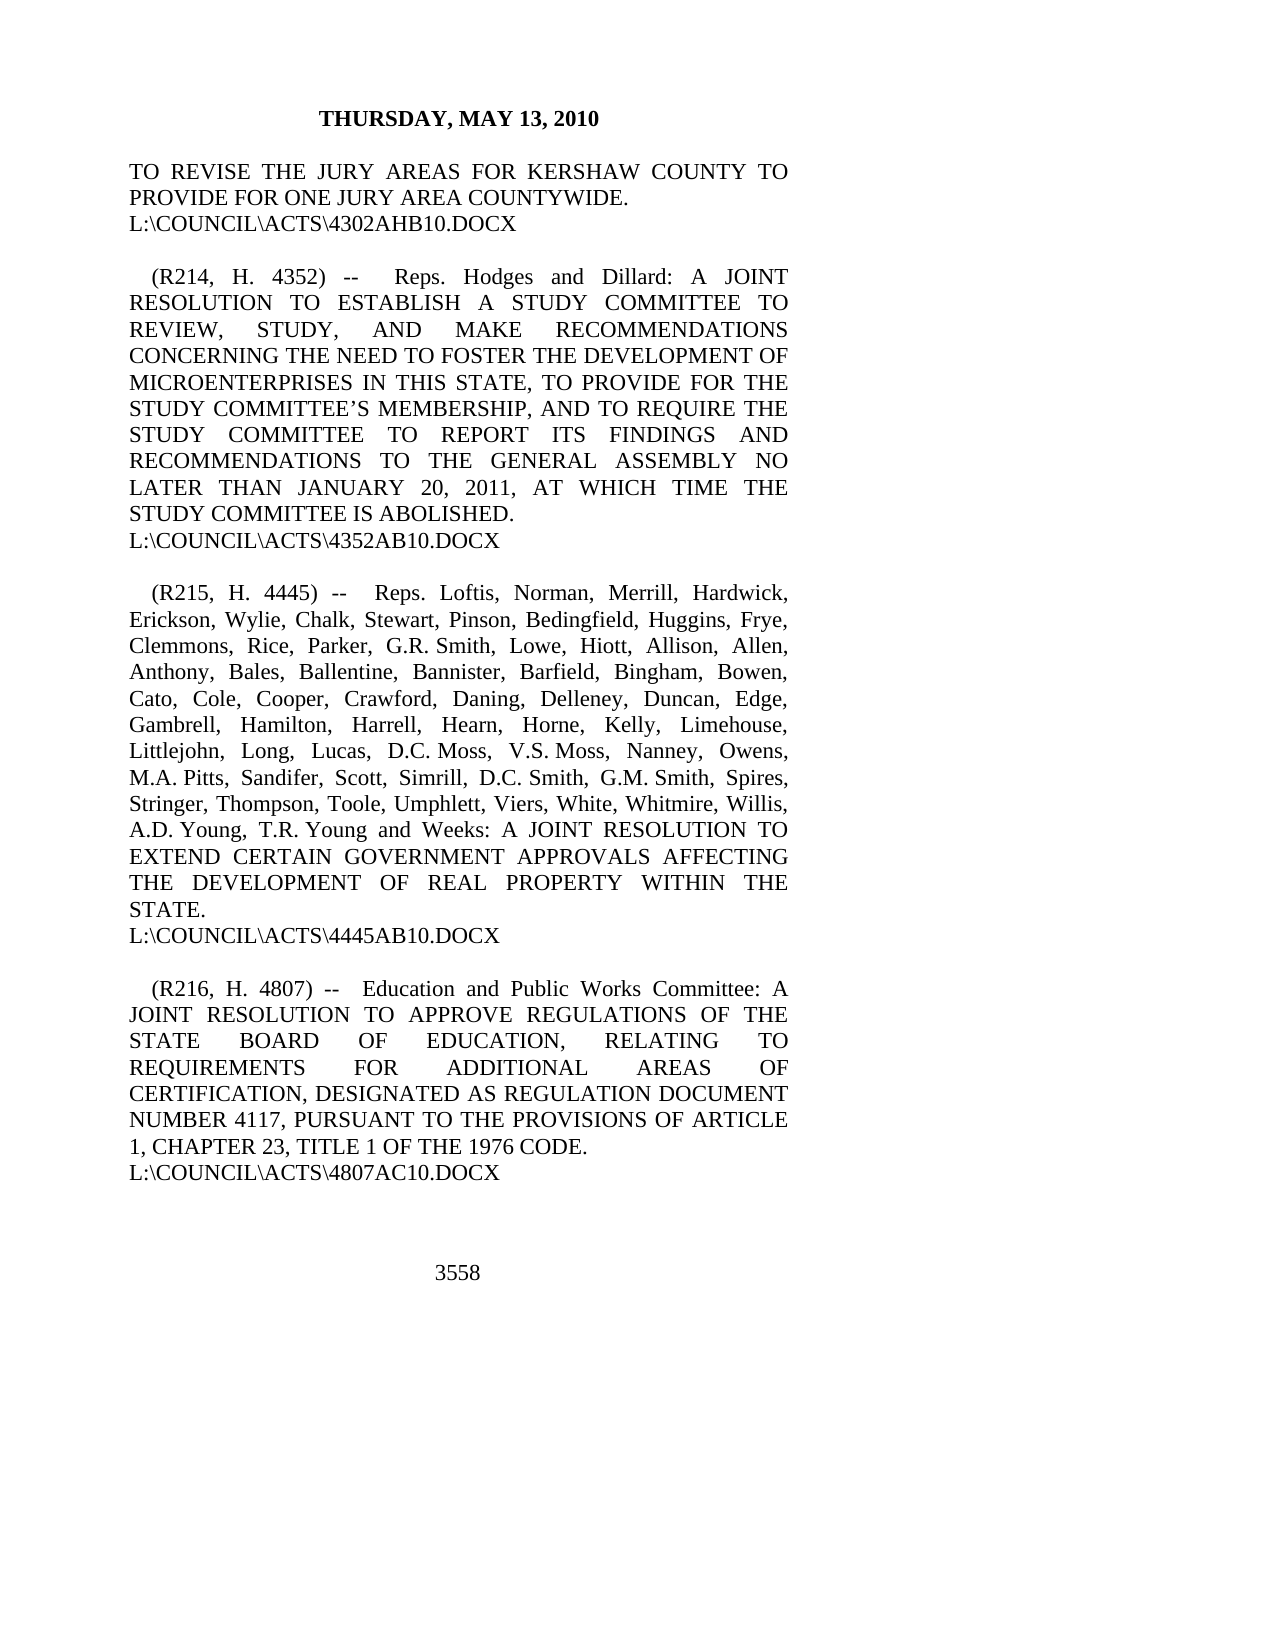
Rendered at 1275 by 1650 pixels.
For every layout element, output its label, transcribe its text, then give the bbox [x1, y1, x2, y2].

text (R215, H. 4445) -- Reps. Loftis, Norman, Merrill, Hardwick, Erickson, Wylie, Chalk, Stewart, Pinson, Bedingfield, Huggins, Frye, Clemmons, Rice, Parker, G.R. Smith, Lowe, Hiott, Allison, Allen, Anthony, Bales, Ballentine, Bannister, Barfield, Bingham, Bowen, Cato, Cole, Cooper, Crawford, Daning, Delleney, Duncan, Edge, Gambrell, Hamilton, Harrell, Hearn, Horne, Kelly, Limehouse, Littlejohn, Long, Lucas, D.C. Moss, V.S. Moss, Nanney, Owens, M.A. Pitts, Sandifer, Scott, Simrill, D.C. Smith, G.M. Smith, Spires, Stringer, Thompson, Toole, Umphlett, Viers, White, Whitmire, Willis, A.D. Young, T.R. Young and Weeks: A JOINT RESOLUTION TO EXTEND CERTAIN GOVERNMENT APPROVALS AFFECTING THE DEVELOPMENT OF REAL PROPERTY WITHIN THE STATE. [129, 579, 789, 922]
text (R214, H. 4352) -- Reps. Hodges and Dillard: A JOINT RESOLUTION TO ESTABLISH A STUDY COMMITTEE TO REVIEW, STUDY, AND MAKE RECOMMENDATIONS CONCERNING THE NEED TO FOSTER THE DEVELOPMENT OF MICROENTERPRISES IN THIS STATE, TO PROVIDE FOR THE STUDY COMMITTEE’S MEMBERSHIP, AND TO REQUIRE THE STUDY COMMITTEE TO REPORT ITS FINDINGS AND RECOMMENDATIONS TO THE GENERAL ASSEMBLY NO LATER THAN JANUARY 20, 2011, AT WHICH TIME THE STUDY COMMITTEE IS ABOLISHED. [129, 263, 789, 527]
text L:\COUNCIL\ACTS\4807AC10.DOCX [129, 1159, 789, 1186]
text L:\COUNCIL\ACTS\4445AB10.DOCX [129, 922, 789, 948]
text TO REVISE THE JURY AREAS FOR KERSHAW COUNTY TO PROVIDE FOR ONE JURY AREA COUNTYWIDE. [129, 158, 789, 210]
text L:\COUNCIL\ACTS\4352AB10.DOCX [129, 527, 789, 553]
text (R216, H. 4807) -- Education and Public Works Committee: A JOINT RESOLUTION TO APPROVE REGULATIONS OF THE STATE BOARD OF EDUCATION, RELATING TO REQUIREMENTS FOR ADDITIONAL AREAS OF CERTIFICATION, DESIGNATED AS REGULATION DOCUMENT NUMBER 4117, PURSUANT TO THE PROVISIONS OF ARTICLE 1, CHAPTER 23, TITLE 1 OF THE 1976 CODE. [129, 975, 789, 1159]
text L:\COUNCIL\ACTS\4302AHB10.DOCX [129, 210, 789, 237]
